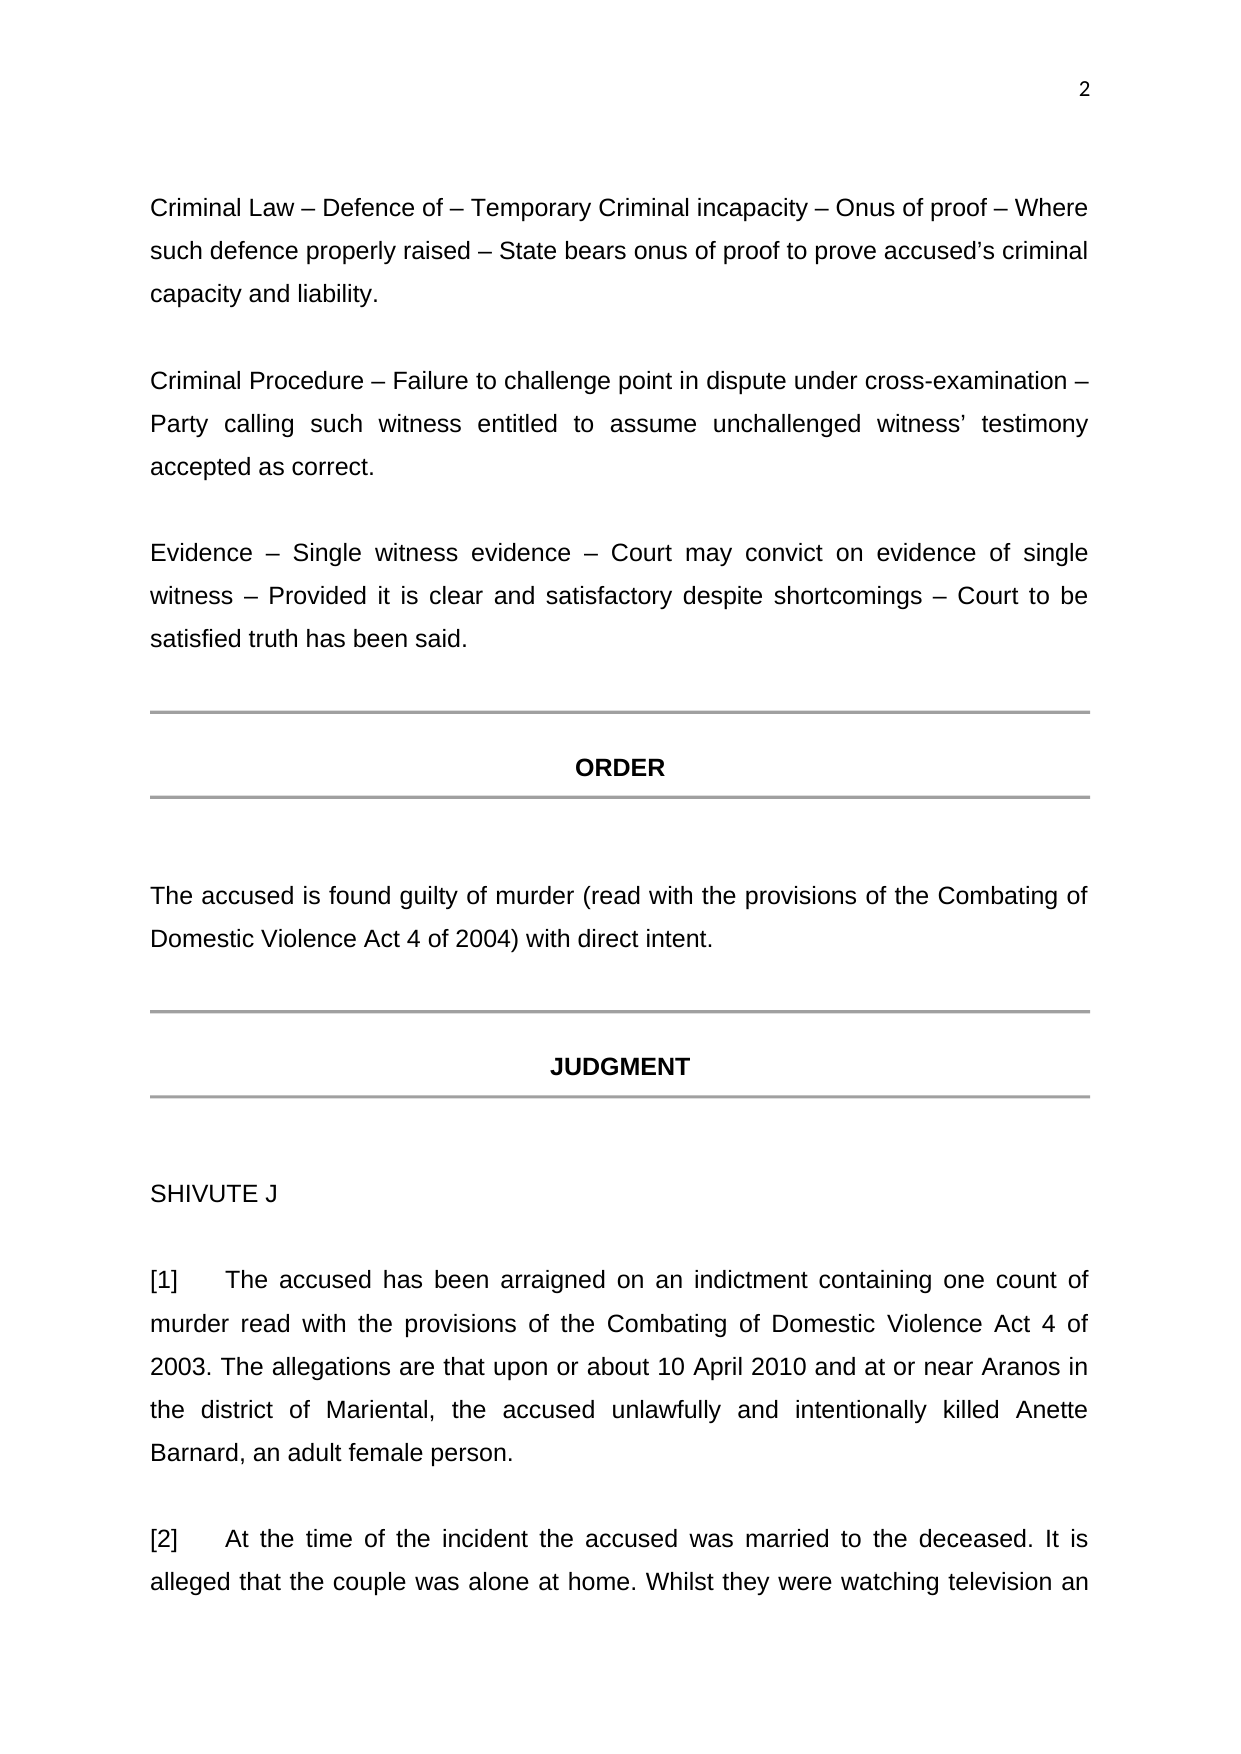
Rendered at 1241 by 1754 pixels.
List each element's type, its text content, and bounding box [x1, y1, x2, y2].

text ORDER [150, 753, 1090, 781]
text [1] The accused has been arraigned on an indictment containing one count of murder read with the provisions of the Combating of Domestic Violence Act 4 of 2003. The allegations are that upon or about 10 April 2010 and at or near Aranos in the district of Mariental, the accused unlawfully and intentionally killed Anette Barnard, an adult female person. [150, 1266, 1090, 1467]
text Evidence – Single witness evidence – Court may convict on evidence of single witness – Provided it is clear and satisfactory despite shortcomings – Court to be satisfied truth has been said. [150, 538, 1090, 653]
text Criminal Procedure – Failure to challenge point in dispute under cross-examination – Party calling such witness entitled to assume unchallenged witness’ testimony accepted as correct. [150, 366, 1090, 481]
text Criminal Law – Defence of – Temporary Criminal incapacity – Onus of proof – Where such defence properly raised – State bears onus of proof to prove accused’s criminal capacity and liability. [150, 193, 1090, 308]
text JUDGMENT [150, 1052, 1090, 1081]
text The accused is found guilty of murder (read with the provisions of the Combating of Domestic Violence Act 4 of 2004) with direct intent. [150, 881, 1090, 953]
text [150, 1524, 1090, 1596]
text SHIVUTE J [150, 1179, 1090, 1208]
